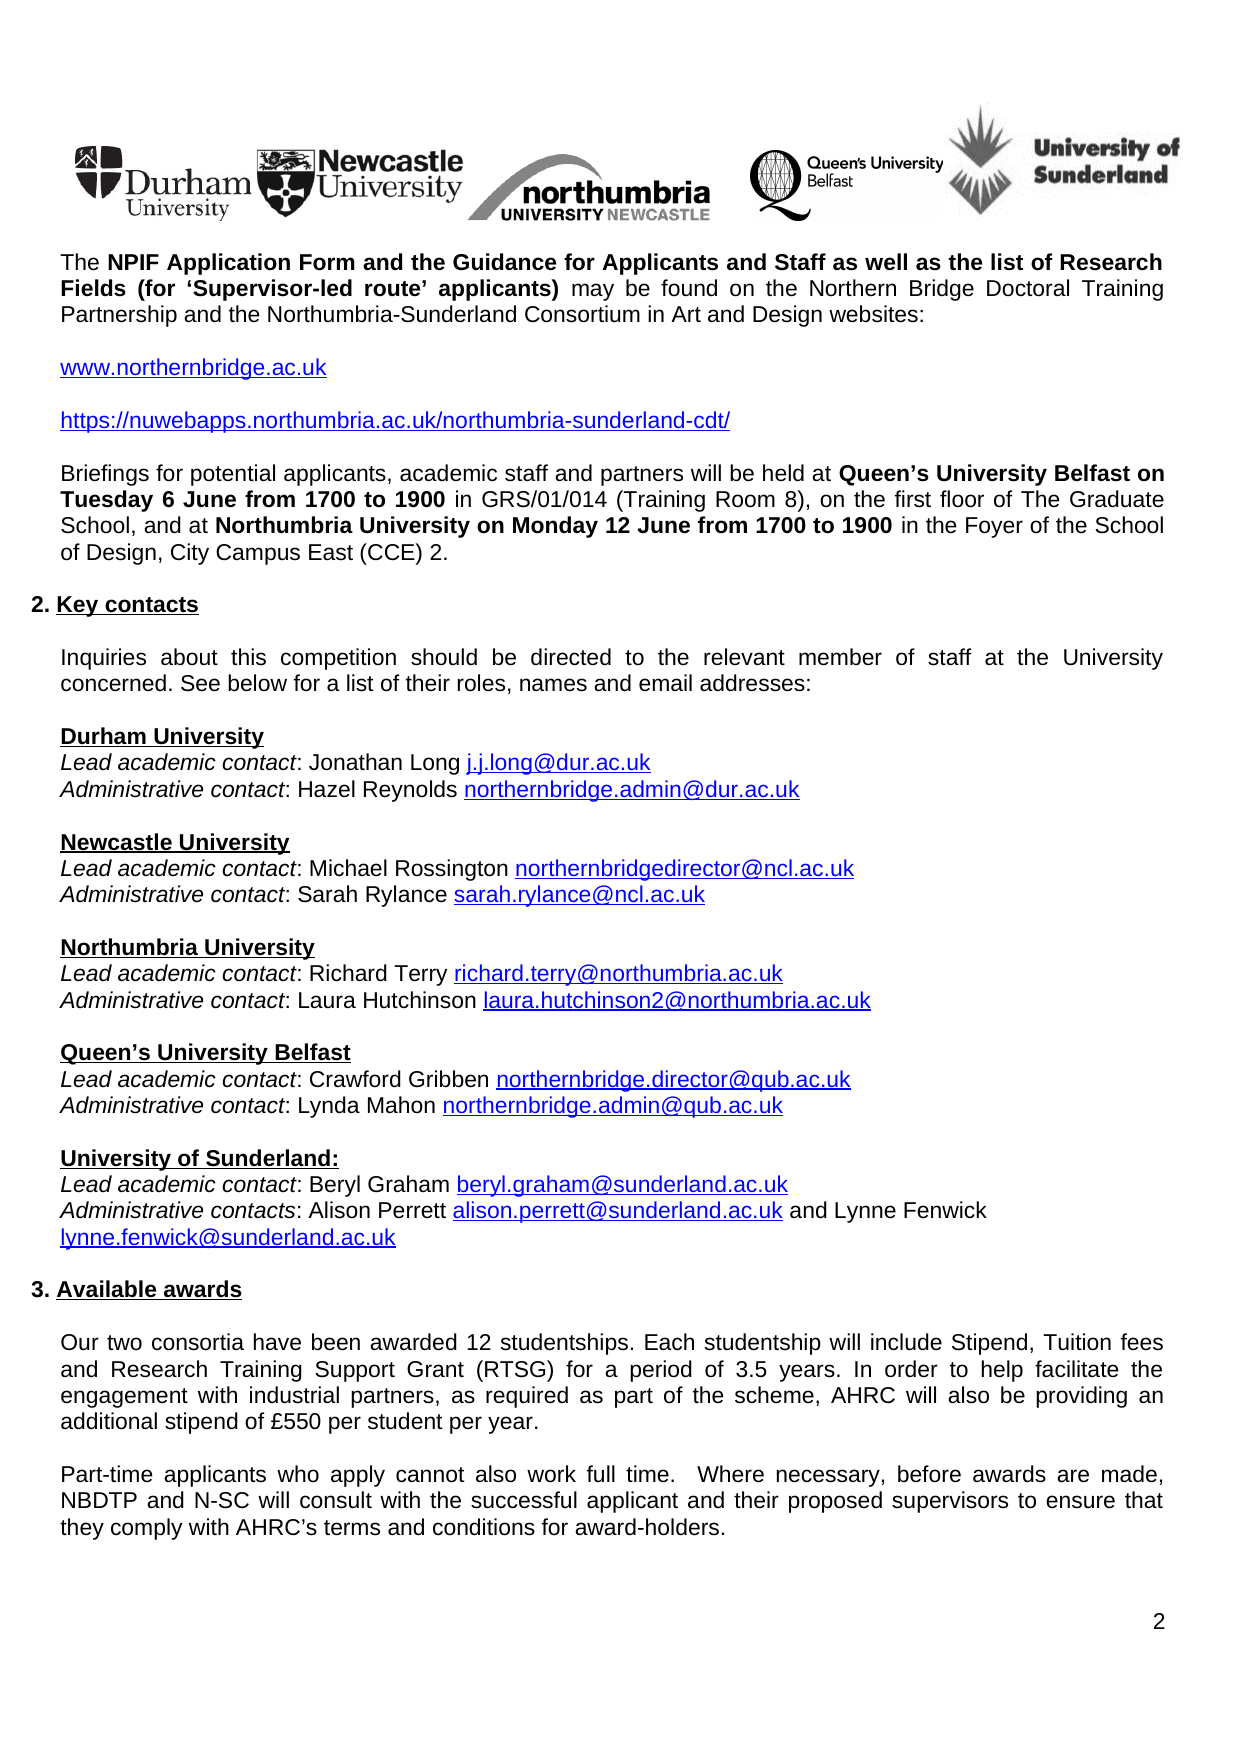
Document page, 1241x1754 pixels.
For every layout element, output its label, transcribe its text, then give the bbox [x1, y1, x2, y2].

text Northumbria University [60, 934, 1165, 960]
text University of Sunderland: [60, 1145, 1165, 1171]
text The NPIF Application Form and the Guidance for Applicants and Staff as well as the list of Research Fields (for ‘Supervisor-led route’ applicants) may be found on the Northern Bridge Doctoral Training Partnership and the Northumbria-Sunderland Consortium in Art and Design websites: [60, 249, 1165, 328]
text Our two consortia have been awarded 12 studentships. Each studentship will include Stipend, Tuition fees and Research Training Support Grant (RTSG) for a period of 3.5 years. In order to help facilitate the engagement with industrial partners, as required as part of the scheme, AHRC will also be providing an additional stipend of £550 per student per year. [60, 1329, 1165, 1434]
text Part-time applicants who apply cannot also work full time. Where necessary, before awards are made, NBDTP and N-SC will consult with the successful applicant and their proposed supervisors to ensure that they comply with AHRC’s terms and conditions for award-holders. [60, 1461, 1165, 1540]
text Administrative contact: Lynda Mahon northernbridge.admin@qub.ac.uk [60, 1092, 1165, 1118]
text Lead academic contact: Crawford Gribben northernbridge.director@qub.ac.uk [60, 1066, 1165, 1092]
picture [75, 146, 710, 221]
text Administrative contact: Hazel Reynolds northernbridge.admin@dur.ac.uk [60, 776, 1165, 802]
text Lead academic contact: Richard Terry richard.terry@northumbria.ac.uk [60, 960, 1165, 987]
text 3. Available awards [31, 1276, 1165, 1303]
text Newcastle University [60, 828, 1165, 855]
text https://nuwebapps.northumbria.ac.uk/northumbria-sunderland-cdt/ [60, 407, 1165, 433]
picture [750, 101, 1183, 221]
text Lead academic contact: Jonathan Long j.j.long@dur.ac.uk [60, 749, 1165, 776]
text Administrative contact: Sarah Rylance sarah.rylance@ncl.ac.uk [60, 881, 1165, 907]
text Lead academic contact: Beryl Graham beryl.graham@sunderland.ac.uk [60, 1171, 1165, 1197]
text Administrative contact: Laura Hutchinson laura.hutchinson2@northumbria.ac.uk [60, 987, 1165, 1013]
text www.northernbridge.ac.uk [60, 354, 1165, 380]
text 2. Key contacts [31, 591, 1165, 618]
text Lead academic contact: Michael Rossington northernbridgedirector@ncl.ac.uk [60, 855, 1165, 881]
text Administrative contacts: Alison Perrett alison.perrett@sunderland.ac.uk and Lynne Fenwick lynne.fenwick@sunderland.ac.uk [60, 1197, 1165, 1250]
list Briefings for potential applicants, academic staff and partners will be held at Queen’s University Belfast on Tuesday 6 June from 1700 to 1900 in GRS/01/014 (Training Room 8), on the first floor of The Graduate School, and at Northumbria University on Monday 12 June from 1700 to 1900 in the Foyer of the School of Design, City Campus East (CCE) 2. [60, 459, 1165, 565]
text Queen’s University Belfast [60, 1039, 1165, 1066]
text Inquiries about this competition should be directed to the relevant member of staff at the University concerned. See below for a list of their roles, names and email addresses: [60, 644, 1165, 697]
text Durham University [60, 723, 1165, 749]
